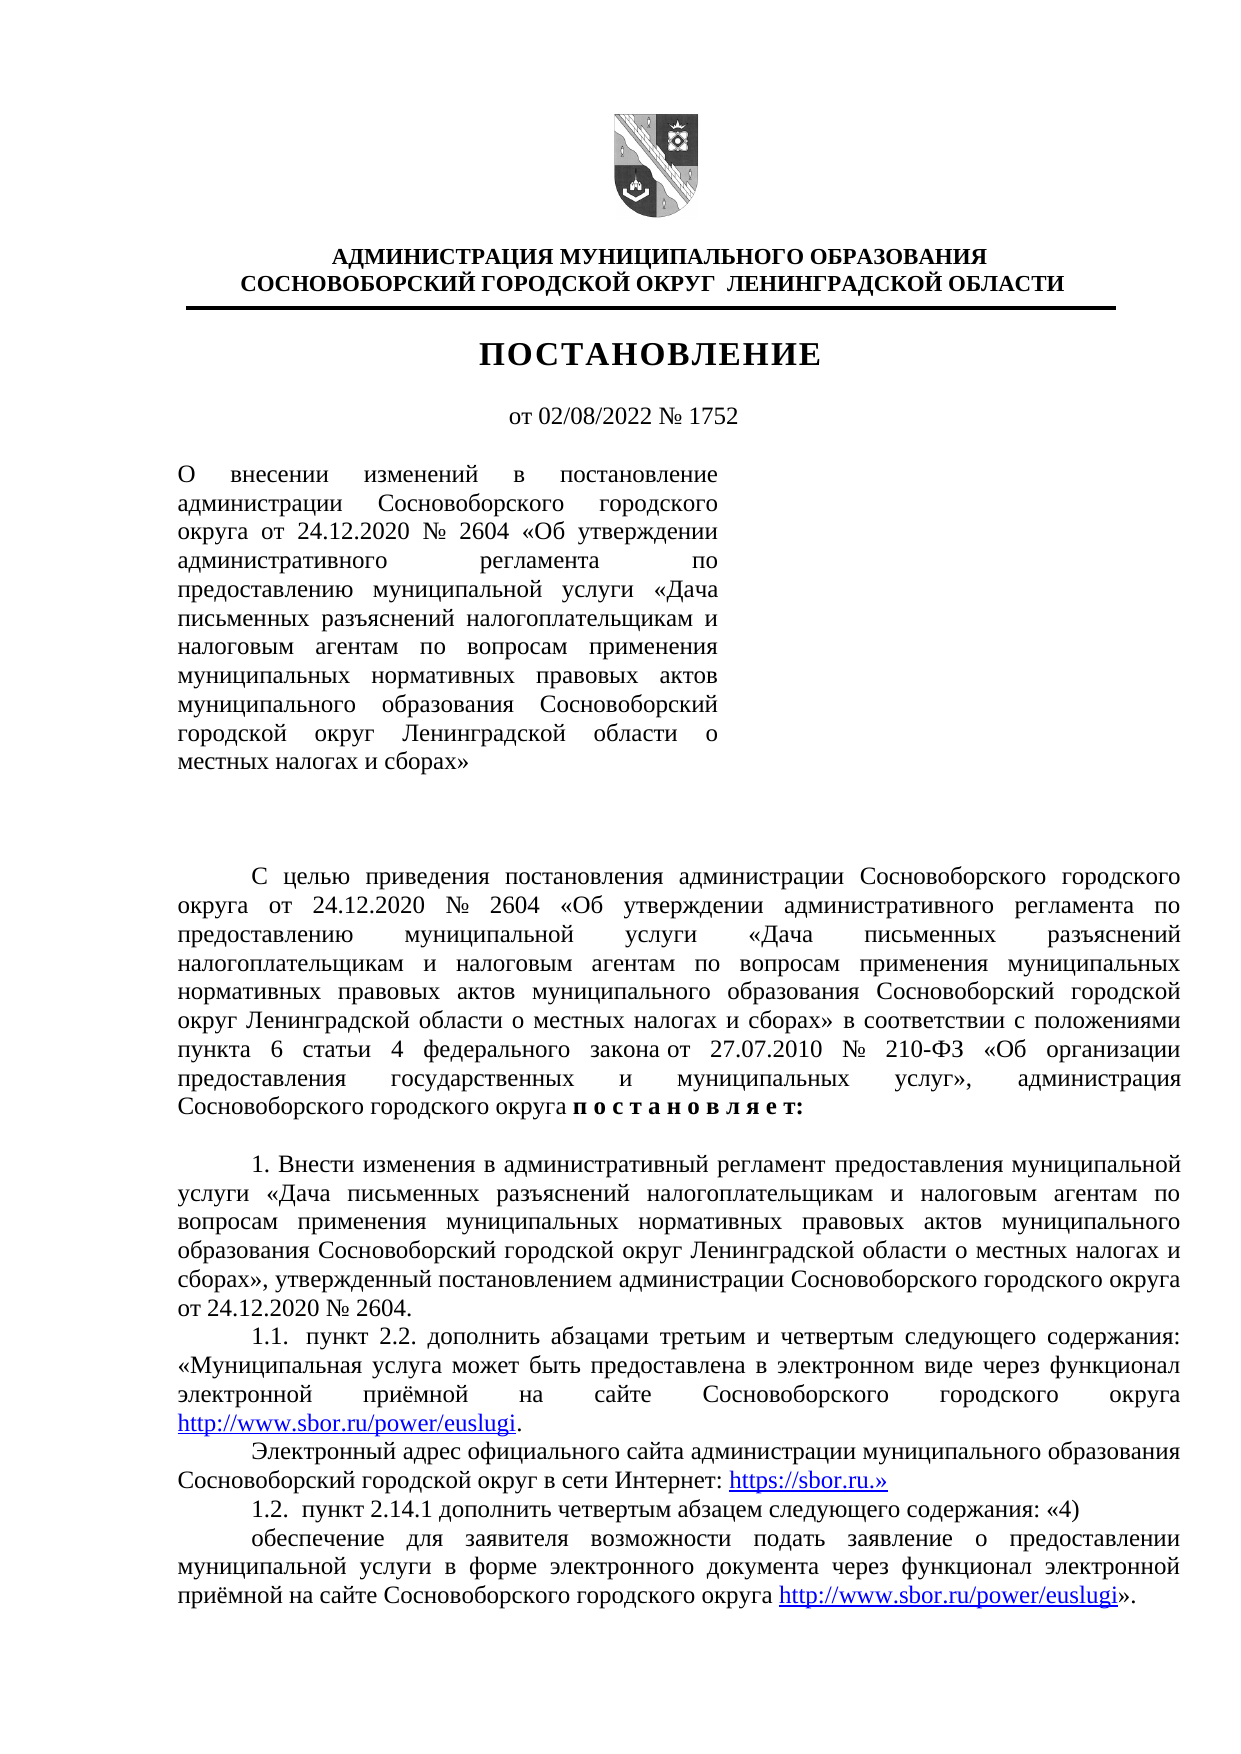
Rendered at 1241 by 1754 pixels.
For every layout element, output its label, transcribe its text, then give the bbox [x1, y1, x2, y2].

text О внесении изменений в постановление администрации Сосновоборского городского округа от 24.12.2020 № 2604 «Об утверждении административного регламента по предоставлению муниципальной услуги «Дача письменных разъяснений налогоплательщикам и налоговым агентам по вопросам применения муниципальных нормативных правовых актов муниципального образования Сосновоборский городской округ Ленинградской области о местных налогах и сборах» [177, 459, 718, 775]
list Электронный адрес официального сайта администрации муниципального образования Сосновоборский городской округ в сети Интернет: https://sbor.ru.» [177, 1436, 1181, 1494]
subtitle постановление [177, 334, 1181, 373]
list пункт 2.2. дополнить абзацами третьим и четвертым следующего содержания: «Муниципальная услуга может быть предоставлена в электронном виде через функционал электронной приёмной на сайте Сосновоборского городского округа http://www.sbor.ru/power/euslugi. [177, 1321, 1181, 1436]
picture [614, 112, 699, 220]
text администрация МУНИЦИПАЛЬНОГО ОБРАЗОВАНИЯ [177, 243, 1181, 269]
list обеспечение для заявителя возможности подать заявление о предоставлении муниципальной услуги в форме электронного документа через функционал электронной приёмной на сайте Сосновоборского городского округа http://www.sbor.ru/power/euslugi». [177, 1523, 1181, 1609]
text 1. Внести изменения в административный регламент предоставления муниципальной услуги «Дача письменных разъяснений налогоплательщикам и налоговым агентам по вопросам применения муниципальных нормативных правовых актов муниципального образования Сосновоборский городской округ Ленинградской области о местных налогах и сборах», утвержденный постановлением администрации Сосновоборского городского округа от 24.12.2020 № 2604. [177, 1149, 1181, 1321]
text СОСНОВОБОРСКИЙ ГОРОДСКОЙ ОКРУГ ЛЕНИНГРАДСКОЙ ОБЛАСТИ [177, 269, 1181, 296]
text от 02/08/2022 № 1752 [177, 401, 1181, 430]
title С целью приведения постановления администрации Сосновоборского городского округа от 24.12.2020 № 2604 «Об утверждении административного регламента по предоставлению муниципальной услуги «Дача письменных разъяснений налогоплательщикам и налоговым агентам по вопросам применения муниципальных нормативных правовых актов муниципального образования Сосновоборский городской округ Ленинградской области о местных налогах и сборах» в соответствии с положениями пункта 6 статьи 4 федерального закона от 27.07.2010 № 210-ФЗ «Об организации предоставления государственных и муниципальных услуг», администрация Сосновоборского городского округа п о с т а н о в л я е т: [177, 861, 1181, 1120]
list пункт 2.14.1 дополнить четвертым абзацем следующего содержания: «4) [177, 1494, 1181, 1523]
